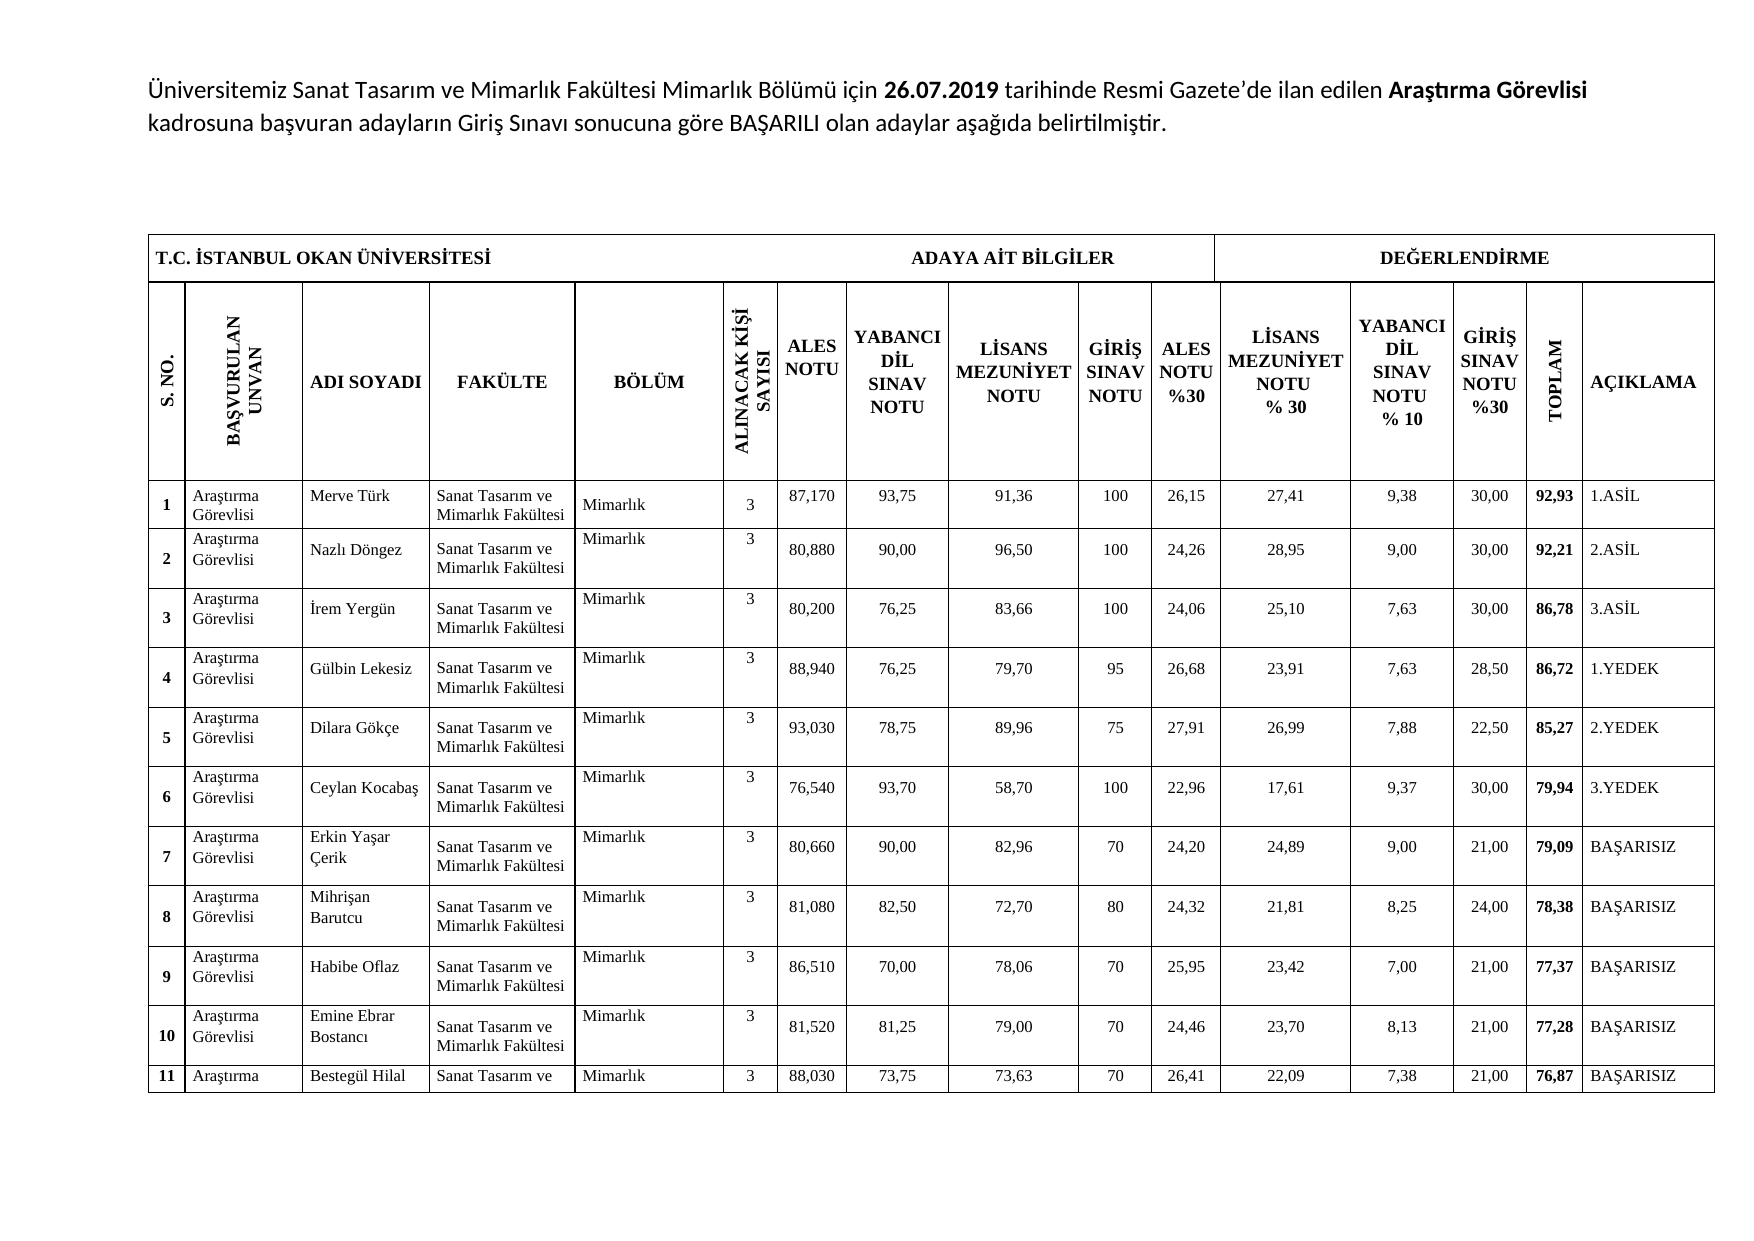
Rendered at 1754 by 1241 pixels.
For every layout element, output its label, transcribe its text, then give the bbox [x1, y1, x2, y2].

table_cell 70 [1079, 947, 1151, 1005]
table_cell Araştırma Görevlisi [186, 1066, 302, 1092]
table_cell Araştırma Görevlisi [186, 767, 302, 826]
table_cell 7 [149, 827, 184, 885]
table_cell 82,50 [847, 886, 948, 946]
table_cell 76,25 [847, 648, 948, 707]
table_cell 24,20 [1152, 827, 1220, 885]
table_cell 70 [1079, 1006, 1151, 1065]
table_cell 80,200 [778, 589, 846, 647]
table_cell Araştırma Görevlisi [186, 947, 302, 1005]
table_cell 26,15 [1152, 481, 1220, 528]
table_cell 3 [724, 481, 777, 528]
table_cell 28,95 [1221, 529, 1350, 587]
table_cell YABANCI DİL SINAV NOTU [847, 283, 948, 480]
table_cell 81,080 [778, 886, 846, 946]
table_header ADAYA AİT BİLGİLER [811, 235, 1214, 281]
table_cell 30,00 [1454, 767, 1526, 826]
table_cell 81,520 [778, 1006, 846, 1065]
table_cell 21,00 [1454, 947, 1526, 1005]
table_cell 22,96 [1152, 767, 1220, 826]
table_cell 3 [724, 1006, 777, 1065]
table_cell 25,95 [1152, 947, 1220, 1005]
table_cell 4 [149, 648, 184, 707]
table_cell Mimarlık [576, 708, 723, 766]
table_cell ALES NOTU %30 [1152, 283, 1220, 480]
table_cell Gülbin Lekesiz [303, 648, 429, 707]
table_cell 2.ASİL [1583, 529, 1714, 587]
table_cell 30,00 [1454, 589, 1526, 647]
table_cell 28,50 [1454, 648, 1526, 707]
table_header DEĞERLENDİRME [1215, 235, 1714, 281]
table_cell 76,87 [1527, 1066, 1582, 1092]
table_cell 7,63 [1351, 648, 1453, 707]
table_cell 17,61 [1221, 767, 1350, 826]
table_cell 30,00 [1454, 481, 1526, 528]
table_cell 3.YEDEK [1583, 767, 1714, 826]
table_cell BAŞVURULAN UNVAN [186, 283, 302, 480]
table_cell 3 [724, 767, 777, 826]
table_cell Emine Ebrar Bostancı [303, 1006, 429, 1065]
table_cell BAŞARISIZ [1583, 886, 1714, 946]
table_cell Sanat Tasarım ve Mimarlık Fakültesi [430, 886, 574, 946]
table_cell 92,93 [1527, 481, 1582, 528]
table_cell 30,00 [1454, 529, 1526, 587]
table_cell 7,88 [1351, 708, 1453, 766]
table_cell 93,70 [847, 767, 948, 826]
table_cell BAŞARISIZ [1583, 827, 1714, 885]
table_cell 75 [1079, 708, 1151, 766]
table_cell 78,38 [1527, 886, 1582, 946]
table_cell 9,00 [1351, 827, 1453, 885]
table_cell 7,00 [1351, 947, 1453, 1005]
table_cell Araştırma Görevlisi [186, 827, 302, 885]
table_cell 79,70 [949, 648, 1078, 707]
table_cell Dilara Gökçe [303, 708, 429, 766]
table_cell 26,99 [1221, 708, 1350, 766]
table_cell 78,06 [949, 947, 1078, 1005]
table_cell 93,030 [778, 708, 846, 766]
table_cell 9 [149, 947, 184, 1005]
table_cell 26,41 [1152, 1066, 1220, 1092]
table_cell 24,26 [1152, 529, 1220, 587]
table_cell Nazlı Döngez [303, 529, 429, 587]
table_cell Araştırma Görevlisi [186, 886, 302, 946]
table_cell 78,75 [847, 708, 948, 766]
table_cell GİRİŞ SINAV NOTU %30 [1454, 283, 1526, 480]
table_cell 80,660 [778, 827, 846, 885]
table_cell 91,36 [949, 481, 1078, 528]
table_cell Mimarlık [576, 886, 723, 946]
table_cell 23,70 [1221, 1006, 1350, 1065]
table_cell Sanat Tasarım ve Mimarlık Fakültesi [430, 708, 574, 766]
table_cell YABANCI DİL SINAV NOTU % 10 [1351, 283, 1453, 480]
table_header T.C. İSTANBUL OKAN ÜNİVERSİTESİ [149, 235, 811, 281]
table_cell Araştırma Görevlisi [186, 648, 302, 707]
table_cell 27,91 [1152, 708, 1220, 766]
table_cell 96,50 [949, 529, 1078, 587]
table_cell Merve Türk [303, 481, 429, 528]
table_cell 2.YEDEK [1583, 708, 1714, 766]
table_cell 21,00 [1454, 827, 1526, 885]
table_cell 8,25 [1351, 886, 1453, 946]
table_cell 86,72 [1527, 648, 1582, 707]
table_cell 100 [1079, 481, 1151, 528]
table_cell Sanat Tasarım ve Mimarlık Fakültesi [430, 767, 574, 826]
table_cell 88,940 [778, 648, 846, 707]
table_cell 7,38 [1351, 1066, 1453, 1092]
table_cell 76,540 [778, 767, 846, 826]
table_cell 21,00 [1454, 1066, 1526, 1092]
table_cell FAKÜLTE [430, 283, 574, 480]
table_cell Ceylan Kocabaş [303, 767, 429, 826]
table_cell 76,25 [847, 589, 948, 647]
table_cell 9,38 [1351, 481, 1453, 528]
table_cell Araştırma Görevlisi [186, 481, 302, 528]
table_cell 87,170 [778, 481, 846, 528]
table_cell 2 [149, 529, 184, 587]
table_cell 1.YEDEK [1583, 648, 1714, 707]
table_cell Araştırma Görevlisi [186, 1006, 302, 1065]
table_cell Mimarlık [576, 1066, 723, 1092]
table_cell 10 [149, 1006, 184, 1065]
table_cell 3 [724, 1066, 777, 1092]
table_cell 11 [149, 1066, 184, 1092]
table_cell 77,28 [1527, 1006, 1582, 1065]
table_cell 8 [149, 886, 184, 946]
table_cell 24,00 [1454, 886, 1526, 946]
table_cell 3 [724, 589, 777, 647]
table_cell 79,00 [949, 1006, 1078, 1065]
table_cell ALES NOTU [778, 283, 846, 480]
table_cell 72,70 [949, 886, 1078, 946]
table_cell Araştırma Görevlisi [186, 708, 302, 766]
table_cell 100 [1079, 767, 1151, 826]
table_cell 95 [1079, 648, 1151, 707]
table_cell 89,96 [949, 708, 1078, 766]
table_cell GİRİŞ SINAV NOTU [1079, 283, 1151, 480]
table_cell TOPLAM [1527, 283, 1582, 480]
table_cell LİSANS MEZUNİYET NOTU % 30 [1221, 283, 1350, 480]
table_cell 21,00 [1454, 1006, 1526, 1065]
table_cell BAŞARISIZ [1583, 947, 1714, 1005]
table_cell Sanat Tasarım ve Mimarlık Fakültesi [430, 827, 574, 885]
table_cell Sanat Tasarım ve Mimarlık Fakültesi [430, 947, 574, 1005]
table_cell Mimarlık [576, 947, 723, 1005]
table_cell 70 [1079, 827, 1151, 885]
table_cell 93,75 [847, 481, 948, 528]
table_cell BAŞARISIZ [1583, 1006, 1714, 1065]
table_cell 70 [1079, 1066, 1151, 1092]
table_cell 100 [1079, 529, 1151, 587]
table_cell 82,96 [949, 827, 1078, 885]
table_cell ADI SOYADI [303, 283, 429, 480]
table_cell 9,00 [1351, 529, 1453, 587]
table_cell BAŞARISIZ [1583, 1066, 1714, 1092]
table_cell 24,46 [1152, 1006, 1220, 1065]
table_cell LİSANS MEZUNİYET NOTU [949, 283, 1078, 480]
table_cell 73,75 [847, 1066, 948, 1092]
table_cell 3 [724, 529, 777, 587]
table_cell 7,63 [1351, 589, 1453, 647]
table_cell 26,68 [1152, 648, 1220, 707]
table_cell 9,37 [1351, 767, 1453, 826]
table_cell 3 [724, 886, 777, 946]
table_cell 3 [724, 648, 777, 707]
table_cell 5 [149, 708, 184, 766]
table_cell 85,27 [1527, 708, 1582, 766]
table_cell BÖLÜM [576, 283, 723, 480]
table_cell Habibe Oflaz [303, 947, 429, 1005]
table_cell Mimarlık [576, 648, 723, 707]
table_cell 81,25 [847, 1006, 948, 1065]
table_cell Erkin Yaşar Çerik [303, 827, 429, 885]
table_cell 1.ASİL [1583, 481, 1714, 528]
table_cell 88,030 [778, 1066, 846, 1092]
table_cell 79,94 [1527, 767, 1582, 826]
table_cell Mimarlık [576, 767, 723, 826]
table_cell 21,81 [1221, 886, 1350, 946]
table_cell 8,13 [1351, 1006, 1453, 1065]
table_cell 3 [724, 827, 777, 885]
table_cell Sanat Tasarım ve Mimarlık Fakültesi [430, 648, 574, 707]
table_cell 23,91 [1221, 648, 1350, 707]
table_cell 6 [149, 767, 184, 826]
table_cell 27,41 [1221, 481, 1350, 528]
table_cell 3.ASİL [1583, 589, 1714, 647]
table_cell Mimarlık [576, 529, 723, 587]
table_cell Sanat Tasarım ve Mimarlık Fakültesi [430, 1006, 574, 1065]
table_cell 80 [1079, 886, 1151, 946]
table_cell Mimarlık [576, 1006, 723, 1065]
table_cell Sanat Tasarım ve Mimarlık Fakültesi [430, 589, 574, 647]
table_cell İrem Yergün [303, 589, 429, 647]
table_cell 80,880 [778, 529, 846, 587]
table_cell 3 [724, 708, 777, 766]
table_cell S. NO. [149, 283, 184, 480]
table_cell 86,78 [1527, 589, 1582, 647]
table_cell 73,63 [949, 1066, 1078, 1092]
table_cell 22,50 [1454, 708, 1526, 766]
table_cell ALINACAK KİŞİ SAYISI [724, 283, 777, 480]
table_cell 25,10 [1221, 589, 1350, 647]
table_cell Araştırma Görevlisi [186, 589, 302, 647]
table_cell 83,66 [949, 589, 1078, 647]
table_cell 70,00 [847, 947, 948, 1005]
table_cell 77,37 [1527, 947, 1582, 1005]
table_cell 3 [149, 589, 184, 647]
table_cell 86,510 [778, 947, 846, 1005]
table_cell 24,06 [1152, 589, 1220, 647]
table_cell 90,00 [847, 529, 948, 587]
table_cell AÇIKLAMA [1583, 283, 1714, 480]
table_cell 58,70 [949, 767, 1078, 826]
table_cell 3 [724, 947, 777, 1005]
table_cell Mimarlık [576, 589, 723, 647]
table_cell 100 [1079, 589, 1151, 647]
table_cell 24,89 [1221, 827, 1350, 885]
table_cell Araştırma Görevlisi [186, 529, 302, 587]
table_cell Mihrişan Barutcu [303, 886, 429, 946]
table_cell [430, 1066, 574, 1092]
table_cell Sanat Tasarım ve Mimarlık Fakültesi [430, 529, 574, 587]
table_cell 1 [149, 481, 184, 528]
table_cell Mimarlık [576, 481, 723, 528]
table_cell Sanat Tasarım ve Mimarlık Fakültesi [430, 481, 574, 528]
table_cell 23,42 [1221, 947, 1350, 1005]
table_cell 90,00 [847, 827, 948, 885]
table_cell Bestegül Hilal Usta [303, 1066, 429, 1092]
table_cell Mimarlık [576, 827, 723, 885]
table_cell 24,32 [1152, 886, 1220, 946]
table_cell 92,21 [1527, 529, 1582, 587]
table_cell 22,09 [1221, 1066, 1350, 1092]
table_cell 79,09 [1527, 827, 1582, 885]
